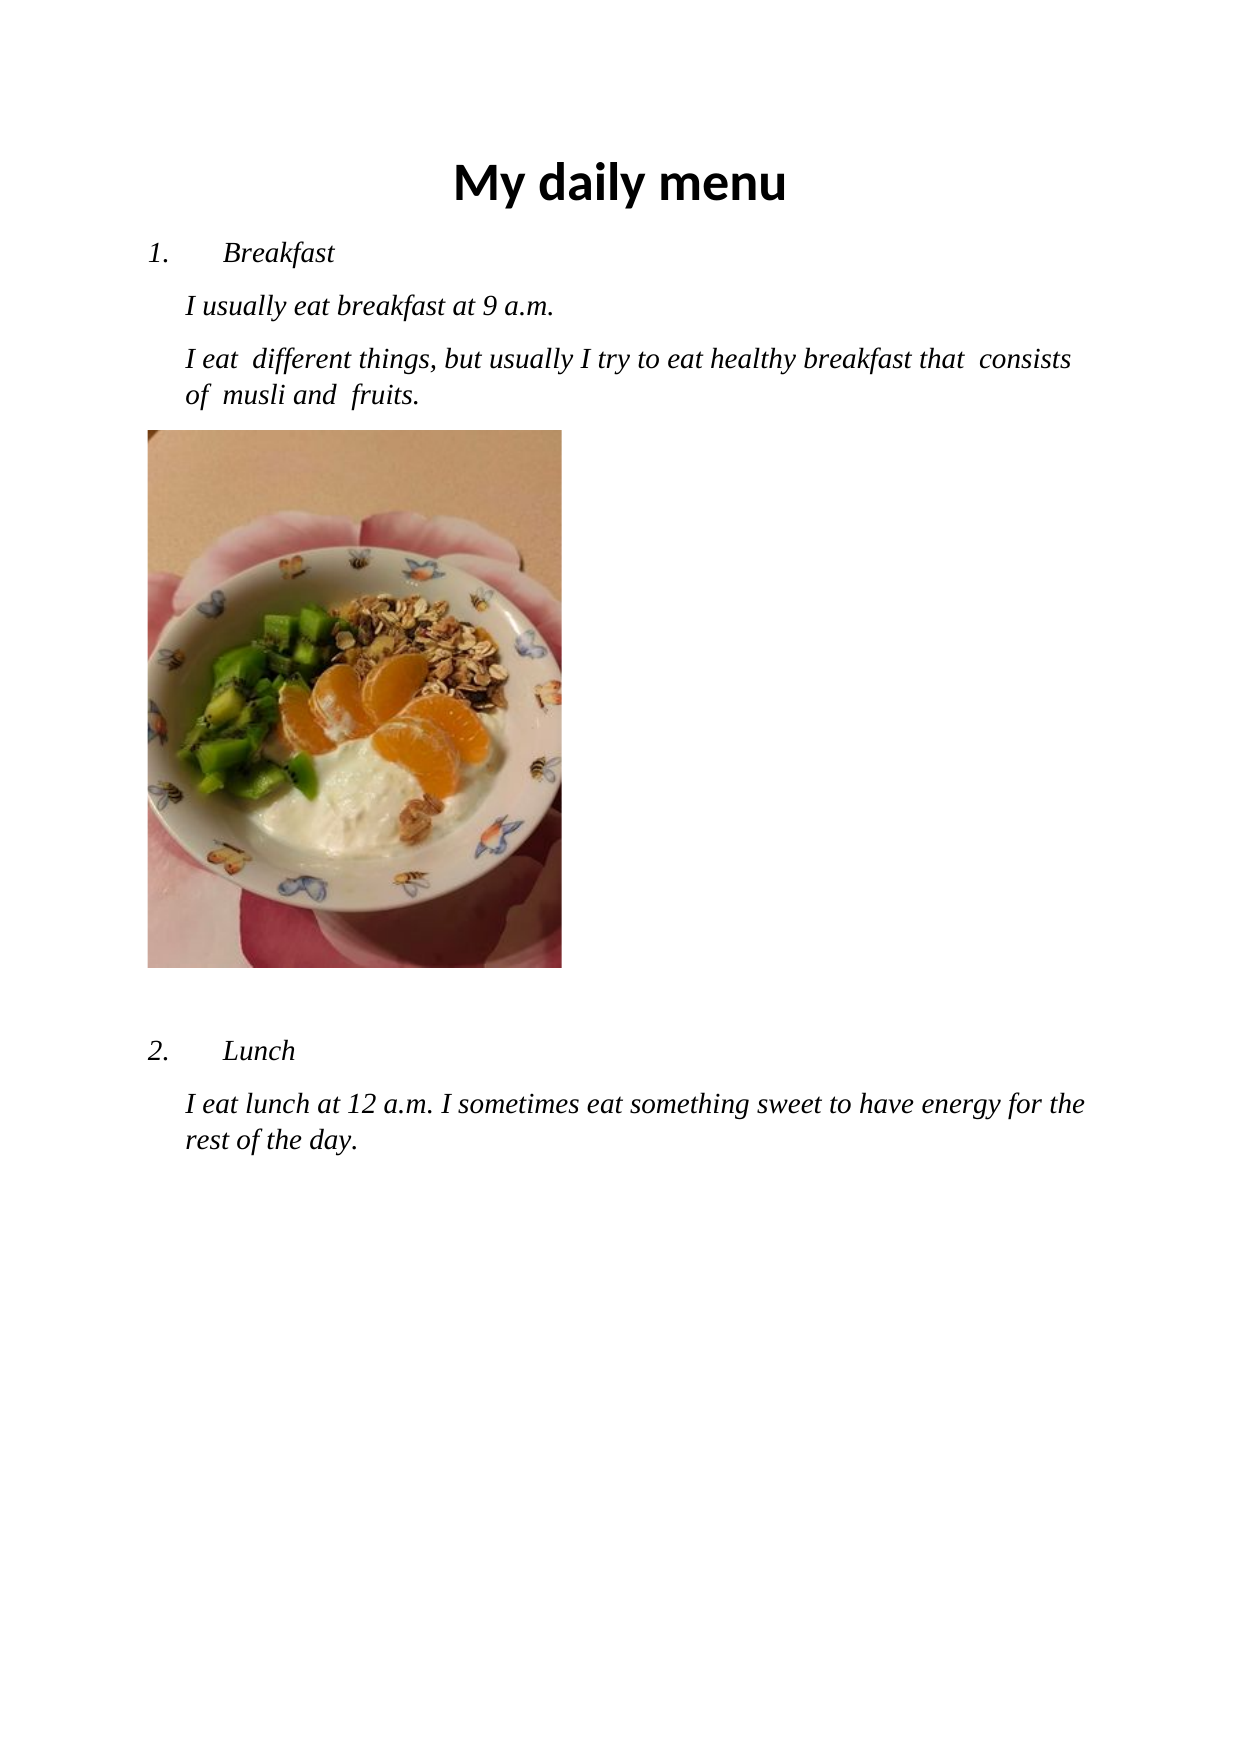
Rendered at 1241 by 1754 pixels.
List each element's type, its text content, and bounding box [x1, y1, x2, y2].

text I eat lunch at 12 a.m. I sometimes eat something sweet to have energy for the rest of the day. [185, 1086, 1093, 1156]
picture [147, 430, 562, 968]
list Breakfast [148, 236, 1093, 269]
list Lunch [148, 1033, 1093, 1067]
text My daily menu [148, 148, 1093, 214]
text I usually eat breakfast at 9 a.m. [185, 288, 1093, 322]
text I eat different things, but usually I try to eat healthy breakfast that consists of musli and fruits. [185, 341, 1093, 411]
